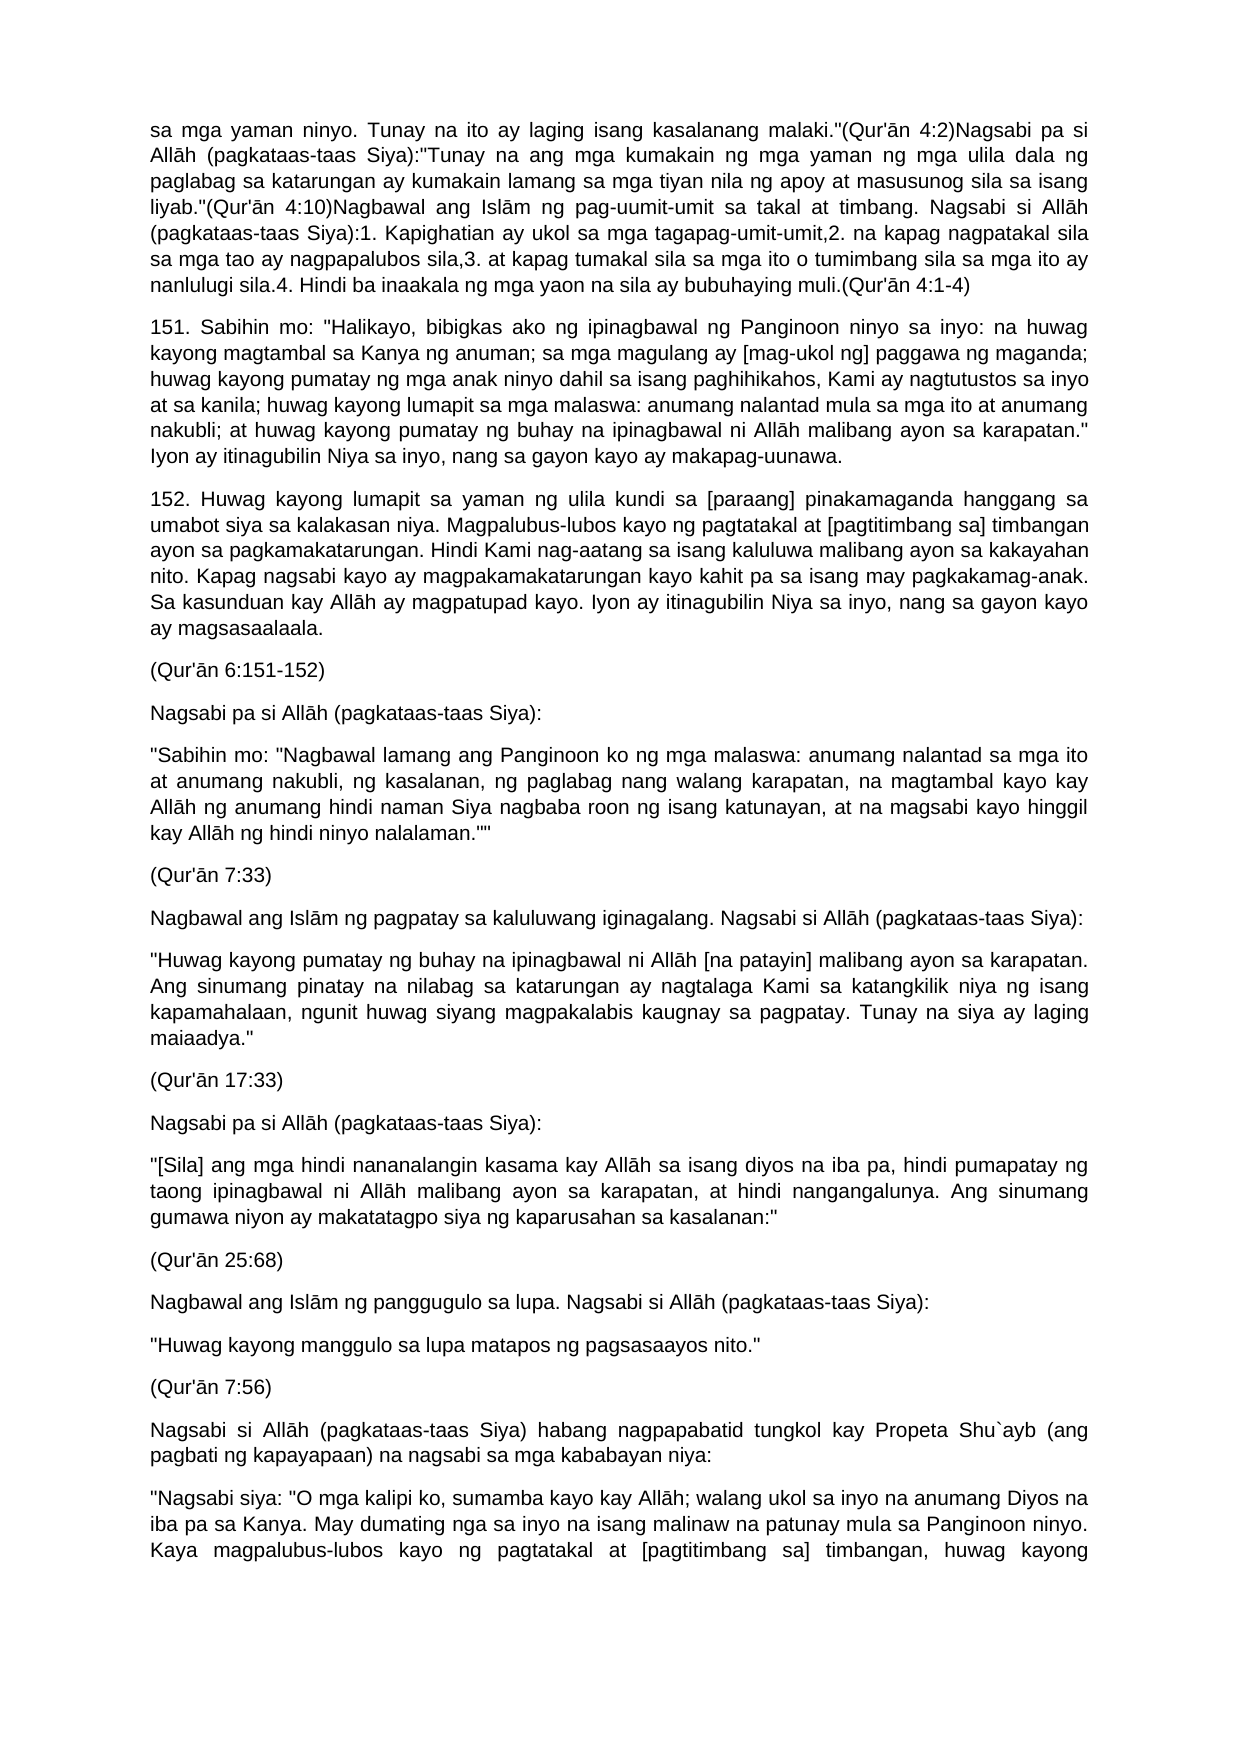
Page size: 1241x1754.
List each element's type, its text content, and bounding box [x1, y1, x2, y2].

text Nagsabi pa si Allāh (pagkataas-taas Siya): [150, 701, 1090, 725]
text "Sabihin mo: "Nagbawal lamang ang Panginoon ko ng mga malaswa: anumang nalantad sa mga ito at anumang nakubli, ng kasalanan, ng paglabag nang walang karapatan, na magtambal kayo kay Allāh ng anumang hindi naman Siya nagbaba roon ng isang katunayan, at na magsabi kayo hinggil kay Allāh ng hindi ninyo nalalaman."" [150, 743, 1090, 845]
text (Qur'ān 6:151-152) [150, 658, 1090, 682]
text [150, 1486, 1090, 1561]
text "[Sila] ang mga hindi nananalangin kasama kay Allāh sa isang diyos na iba pa, hindi pumapatay ng taong ipinagbawal ni Allāh malibang ayon sa karapatan, at hindi nangangalunya. Ang sinumang gumawa niyon ay makatatagpo siya ng kaparusahan sa kasalanan:" [150, 1153, 1090, 1229]
text (Qur'ān 25:68) [150, 1247, 1090, 1271]
text Nagbawal ang Islām ng pagpatay sa kaluluwang iginagalang. Nagsabi si Allāh (pagkataas-taas Siya): [150, 906, 1090, 930]
text 152. Huwag kayong lumapit sa yaman ng ulila kundi sa [paraang] pinakamaganda hanggang sa umabot siya sa kalakasan niya. Magpalubus-lubos kayo ng pagtatakal at [pagtitimbang sa] timbangan ayon sa pagkamakatarungan. Hindi Kami nag-aatang sa isang kaluluwa malibang ayon sa kakayahan nito. Kapag nagsabi kayo ay magpakamakatarungan kayo kahit pa sa isang may pagkakamag-anak. Sa kasunduan kay Allāh ay magpatupad kayo. Iyon ay itinagubilin Niya sa inyo, nang sa gayon kayo ay magsasaalaala. [150, 487, 1090, 640]
text (Qur'ān 7:56) [150, 1375, 1090, 1399]
text "Huwag kayong manggulo sa lupa matapos ng pagsasaayos nito." [150, 1332, 1090, 1356]
text 151. Sabihin mo: "Halikayo, bibigkas ako ng ipinagbawal ng Panginoon ninyo sa inyo: na huwag kayong magtambal sa Kanya ng anuman; sa mga magulang ay [mag-ukol ng] paggawa ng maganda; huwag kayong pumatay ng mga anak ninyo dahil sa isang paghihikahos, Kami ay nagtutustos sa inyo at sa kanila; huwag kayong lumapit sa mga malaswa: anumang nalantad mula sa mga ito at anumang nakubli; at huwag kayong pumatay ng buhay na ipinagbawal ni Allāh malibang ayon sa karapatan." Iyon ay itinagubilin Niya sa inyo, nang sa gayon kayo ay makapag-uunawa. [150, 315, 1090, 468]
text Nagbawal ang Islām ng panggugulo sa lupa. Nagsabi si Allāh (pagkataas-taas Siya): [150, 1290, 1090, 1314]
text Nagsabi si Allāh (pagkataas-taas Siya) habang nagpapabatid tungkol kay Propeta Shu`ayb (ang pagbati ng kapayapaan) na nagsabi sa mga kababayan niya: [150, 1417, 1090, 1467]
text Nagsabi pa si Allāh (pagkataas-taas Siya): [150, 1111, 1090, 1135]
text (Qur'ān 7:33) [150, 863, 1090, 887]
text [150, 117, 1090, 296]
text "Huwag kayong pumatay ng buhay na ipinagbawal ni Allāh [na patayin] malibang ayon sa karapatan. Ang sinumang pinatay na nilabag sa katarungan ay nagtalaga Kami sa katangkilik niya ng isang kapamahalaan, ngunit huwag siyang magpakalabis kaugnay sa pagpatay. Tunay na siya ay laging maiaadya." [150, 948, 1090, 1050]
text (Qur'ān 17:33) [150, 1068, 1090, 1092]
